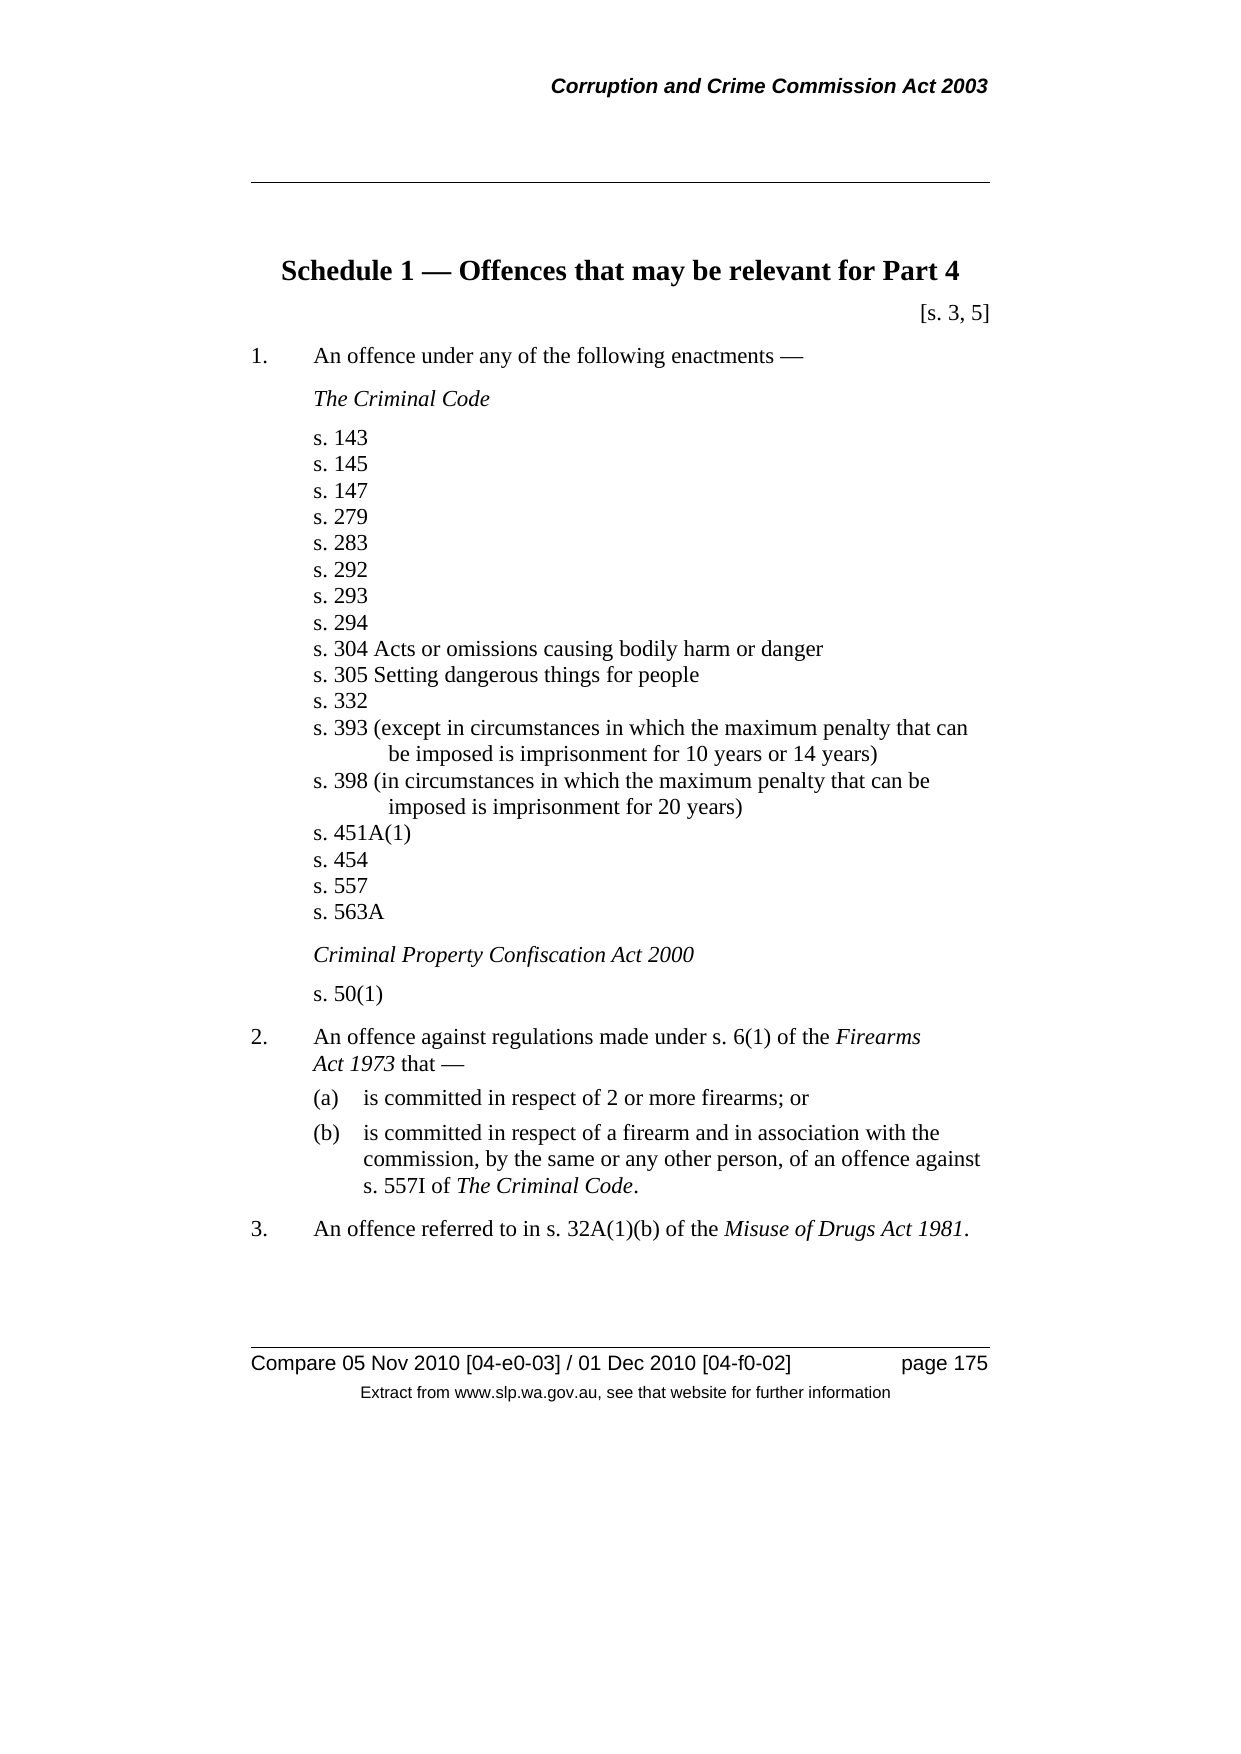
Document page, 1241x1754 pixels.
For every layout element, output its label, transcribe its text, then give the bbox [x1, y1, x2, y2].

text s. 279 [251, 503, 990, 529]
text s. 393 (except in circumstances in which the maximum penalty that can be imposed is imprisonment for 10 years or 14 years) [251, 714, 990, 767]
text [s. 3, 5] [251, 299, 990, 326]
subtitle Schedule 1 — Offences that may be relevant for Part 4 [251, 253, 990, 287]
text s. 293 [251, 582, 990, 608]
text (b) is committed in respect of a firearm and in association with the commission, by the same or any other person, of an offence against s. 557I of The Criminal Code. [251, 1119, 990, 1198]
text s. 145 [251, 450, 990, 477]
text s. 294 [251, 608, 990, 635]
text s. 304 Acts or omissions causing bodily harm or danger [251, 635, 990, 661]
text The Criminal Code [251, 385, 990, 412]
text s. 143 [251, 424, 990, 450]
text s. 50(1) [251, 980, 990, 1007]
text s. 398 (in circumstances in which the maximum penalty that can be imposed is imprisonment for 20 years) [251, 767, 990, 819]
text s. 283 [251, 529, 990, 556]
text s. 563A [251, 898, 990, 925]
text 3. An offence referred to in s. 32A(1)(b) of the Misuse of Drugs Act 1981. [251, 1215, 990, 1241]
text 1. An offence under any of the following enactments — [251, 342, 990, 368]
text s. 454 [251, 846, 990, 872]
text s. 332 [251, 688, 990, 714]
text s. 451A(1) [251, 819, 990, 846]
text 2. An offence against regulations made under s. 6(1) of the Firearms Act 1973 that — [251, 1023, 990, 1076]
text s. 305 Setting dangerous things for people [251, 661, 990, 688]
text Criminal Property Confiscation Act 2000 [251, 941, 990, 968]
text (a) is committed in respect of 2 or more firearms; or [251, 1084, 990, 1111]
text s. 292 [251, 556, 990, 582]
text s. 147 [251, 477, 990, 503]
text s. 557 [251, 872, 990, 898]
